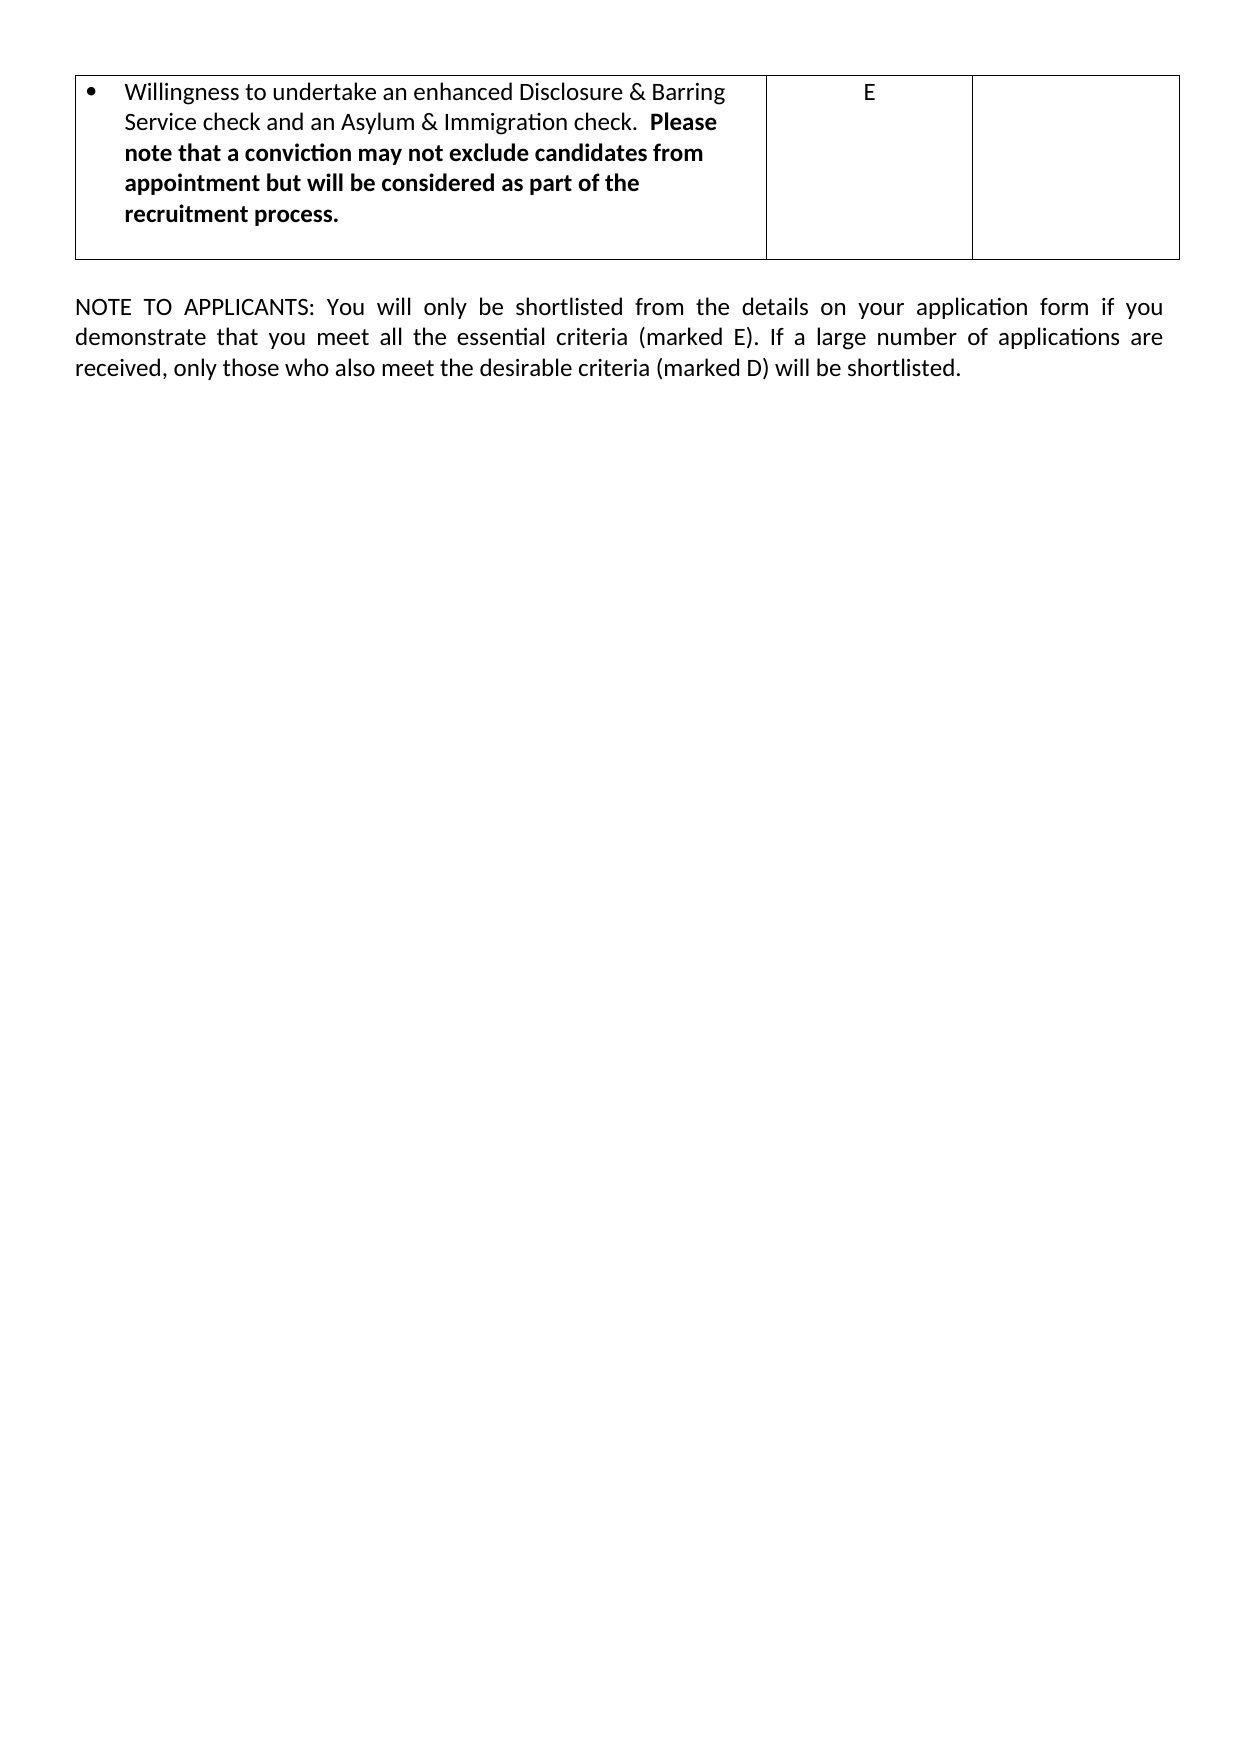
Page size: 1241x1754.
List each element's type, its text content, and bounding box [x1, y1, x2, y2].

table_cell Willingness to undertake an enhanced Disclosure & Barring Service check and an Asylum & Immigration check. Please note that a conviction may not exclude candidates from appointment but will be considered as part of the recruitment process. [76, 76, 766, 259]
table_cell E [767, 76, 972, 259]
text NOTE TO APPLICANTS: You will only be shortlisted from the details on your application form if you demonstrate that you meet all the essential criteria (marked E). If a large number of applications are received, only those who also meet the desirable criteria (marked D) will be shortlisted. [75, 291, 1165, 382]
